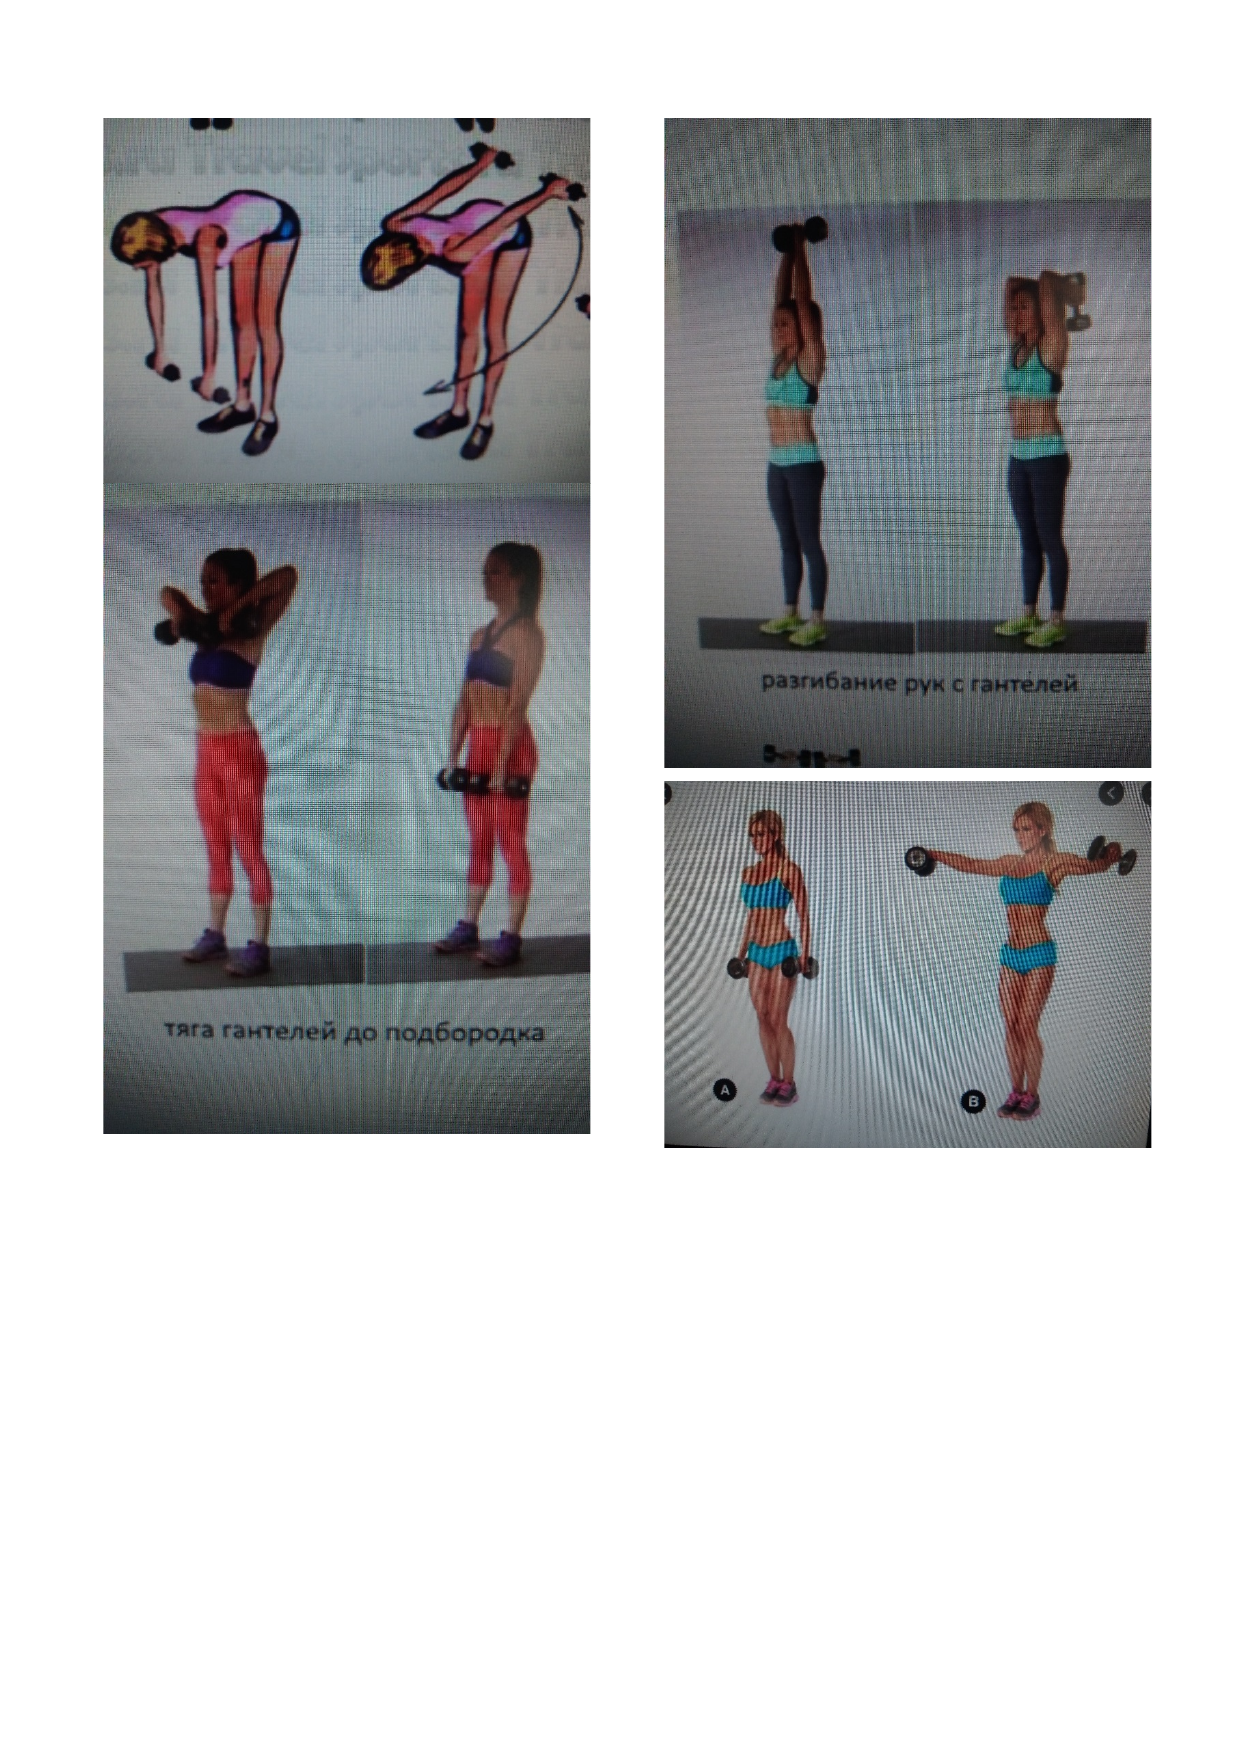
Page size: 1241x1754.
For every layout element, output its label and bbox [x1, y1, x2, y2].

picture [103, 118, 591, 1134]
picture [664, 781, 1152, 1148]
picture [664, 118, 1152, 768]
